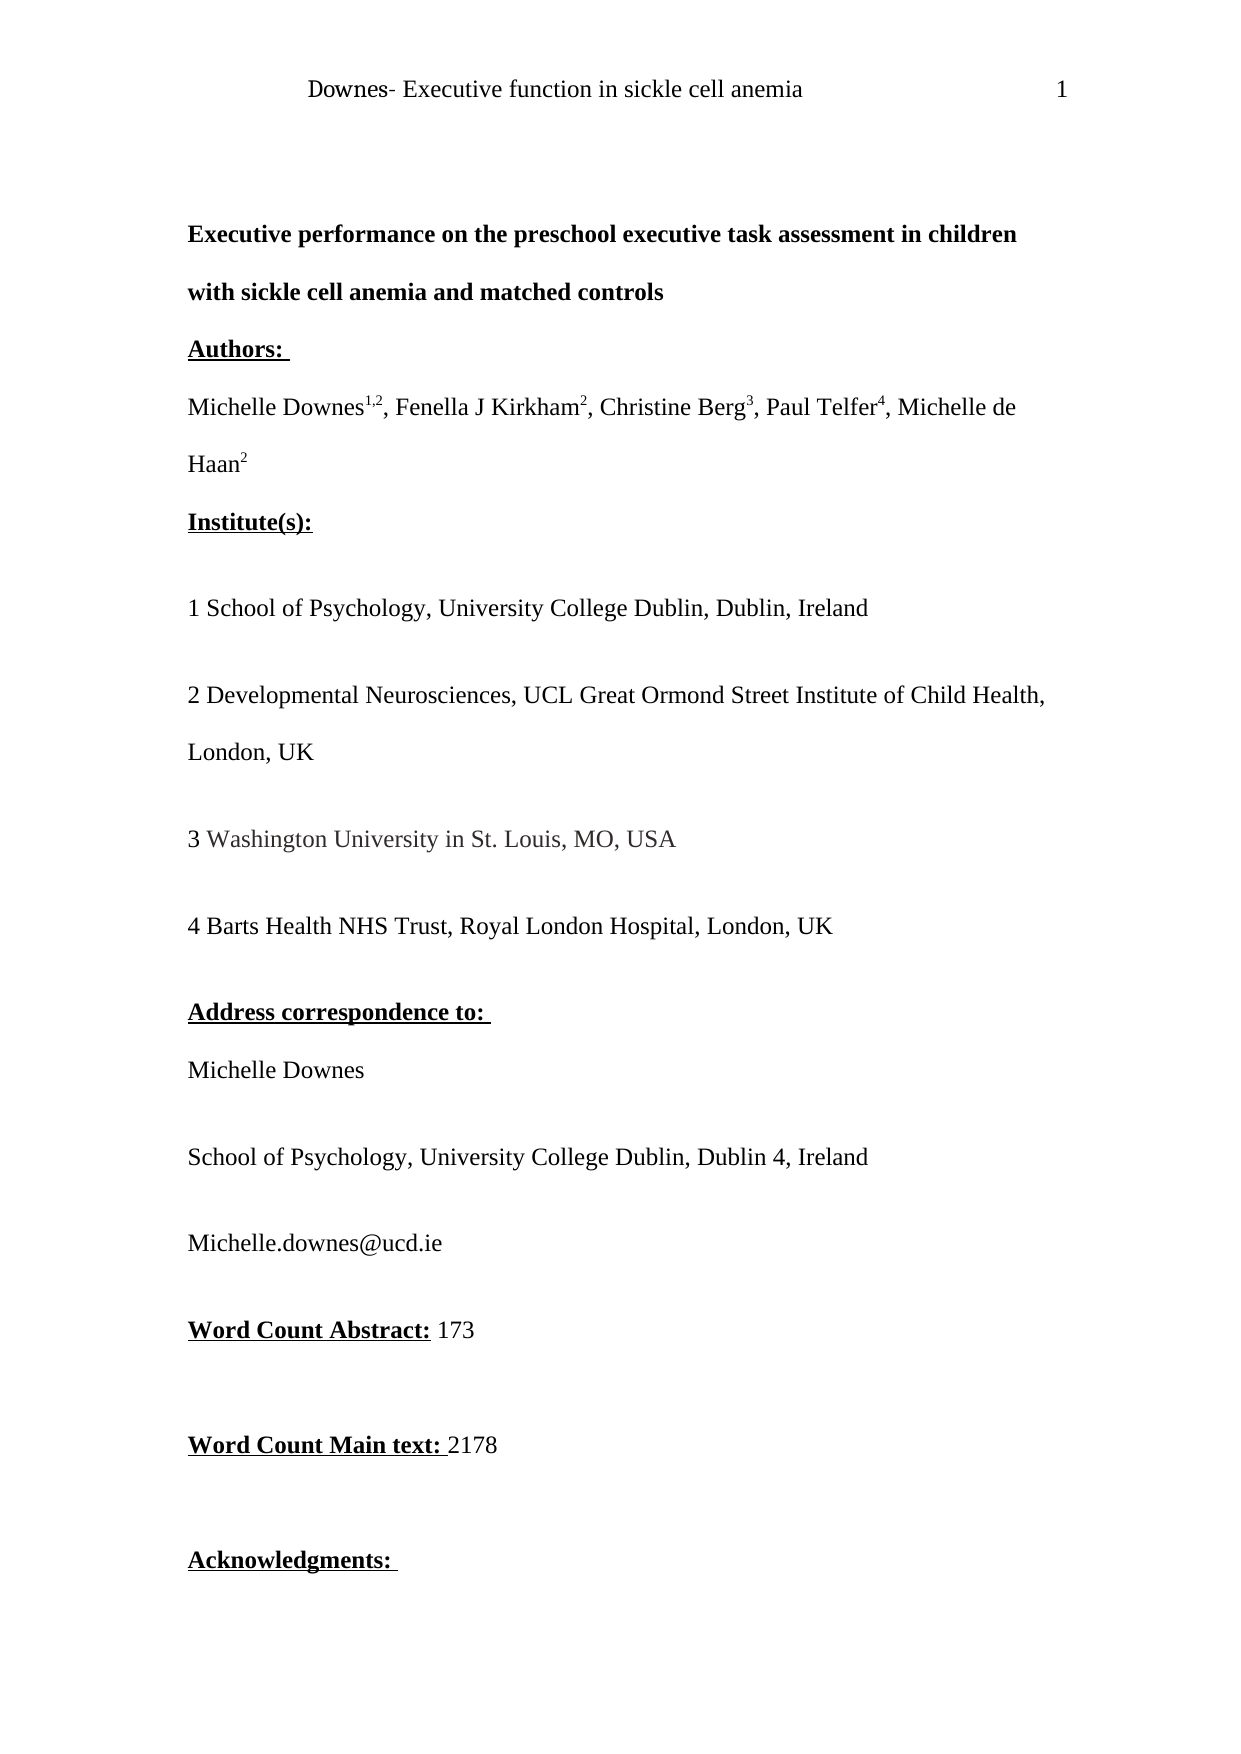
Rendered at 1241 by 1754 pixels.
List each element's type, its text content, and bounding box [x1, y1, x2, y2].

text Institute(s): [187, 507, 1053, 535]
text Acknowledgments: [187, 1545, 1053, 1574]
text Executive performance on the preschool executive task assessment in children with sickle cell anemia and matched controls [187, 219, 1053, 305]
text Address correspondence to: [187, 997, 1053, 1026]
text Michelle.downes@ucd.ie [187, 1228, 1053, 1257]
text 1 School of Psychology, University College Dublin, Dublin, Ireland [187, 593, 1053, 622]
text 2 Developmental Neurosciences, UCL Great Ormond Street Institute of Child Health, London, UK [187, 680, 1053, 766]
text Authors: [187, 334, 1053, 363]
text Word Count Main text: 2178 [187, 1430, 1053, 1459]
text 4 Barts Health NHS Trust, Royal London Hospital, London, UK [187, 911, 1053, 939]
text Michelle Downes [187, 1055, 1053, 1084]
text 3 Washington University in St. Louis, MO, USA [187, 824, 1053, 853]
text Word Count Abstract: 173 [187, 1315, 1053, 1344]
text Michelle Downes1,2, Fenella J Kirkham2, Christine Berg3, Paul Telfer4, Michelle de Haan2 [187, 392, 1053, 478]
text School of Psychology, University College Dublin, Dublin 4, Ireland [187, 1142, 1053, 1170]
